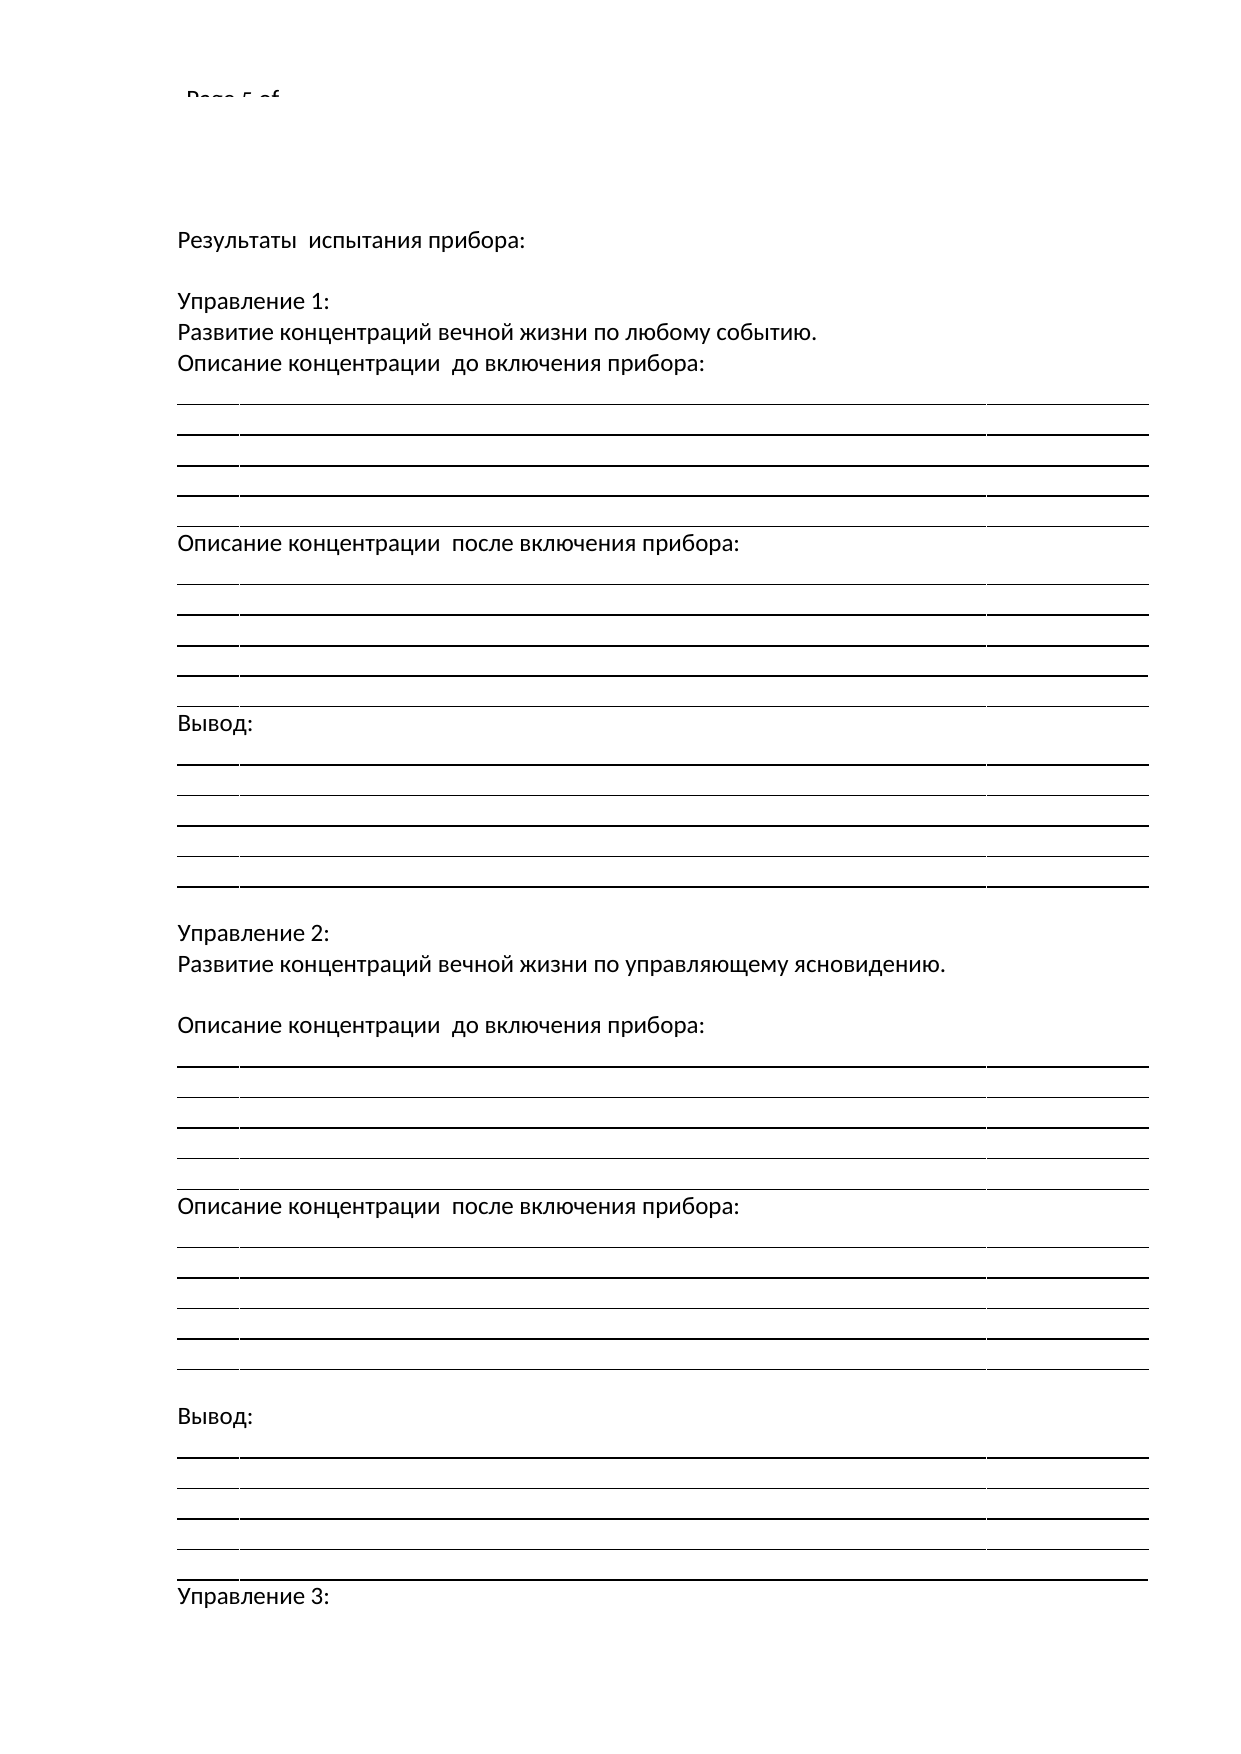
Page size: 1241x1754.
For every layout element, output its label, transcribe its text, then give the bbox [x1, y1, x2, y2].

text Управление 3: [177, 1572, 1143, 1611]
text Управление 1: [177, 286, 1143, 316]
text Вывод: [177, 1400, 1143, 1431]
text Развитие концентраций вечной жизни по любому событию. Описание концентрации до включения прибора: [177, 316, 878, 377]
text Описание концентрации после включения прибора: [177, 519, 1143, 557]
text Описание концентрации после включения прибора: [177, 1182, 1143, 1220]
text Управление 2: [177, 918, 1143, 948]
text Вывод: [177, 699, 1143, 737]
text Развитие концентраций вечной жизни по управляющему ясновидению. Описание концентрации до включения прибора: [177, 948, 1049, 1040]
text Результаты испытания прибора: [177, 224, 1143, 255]
